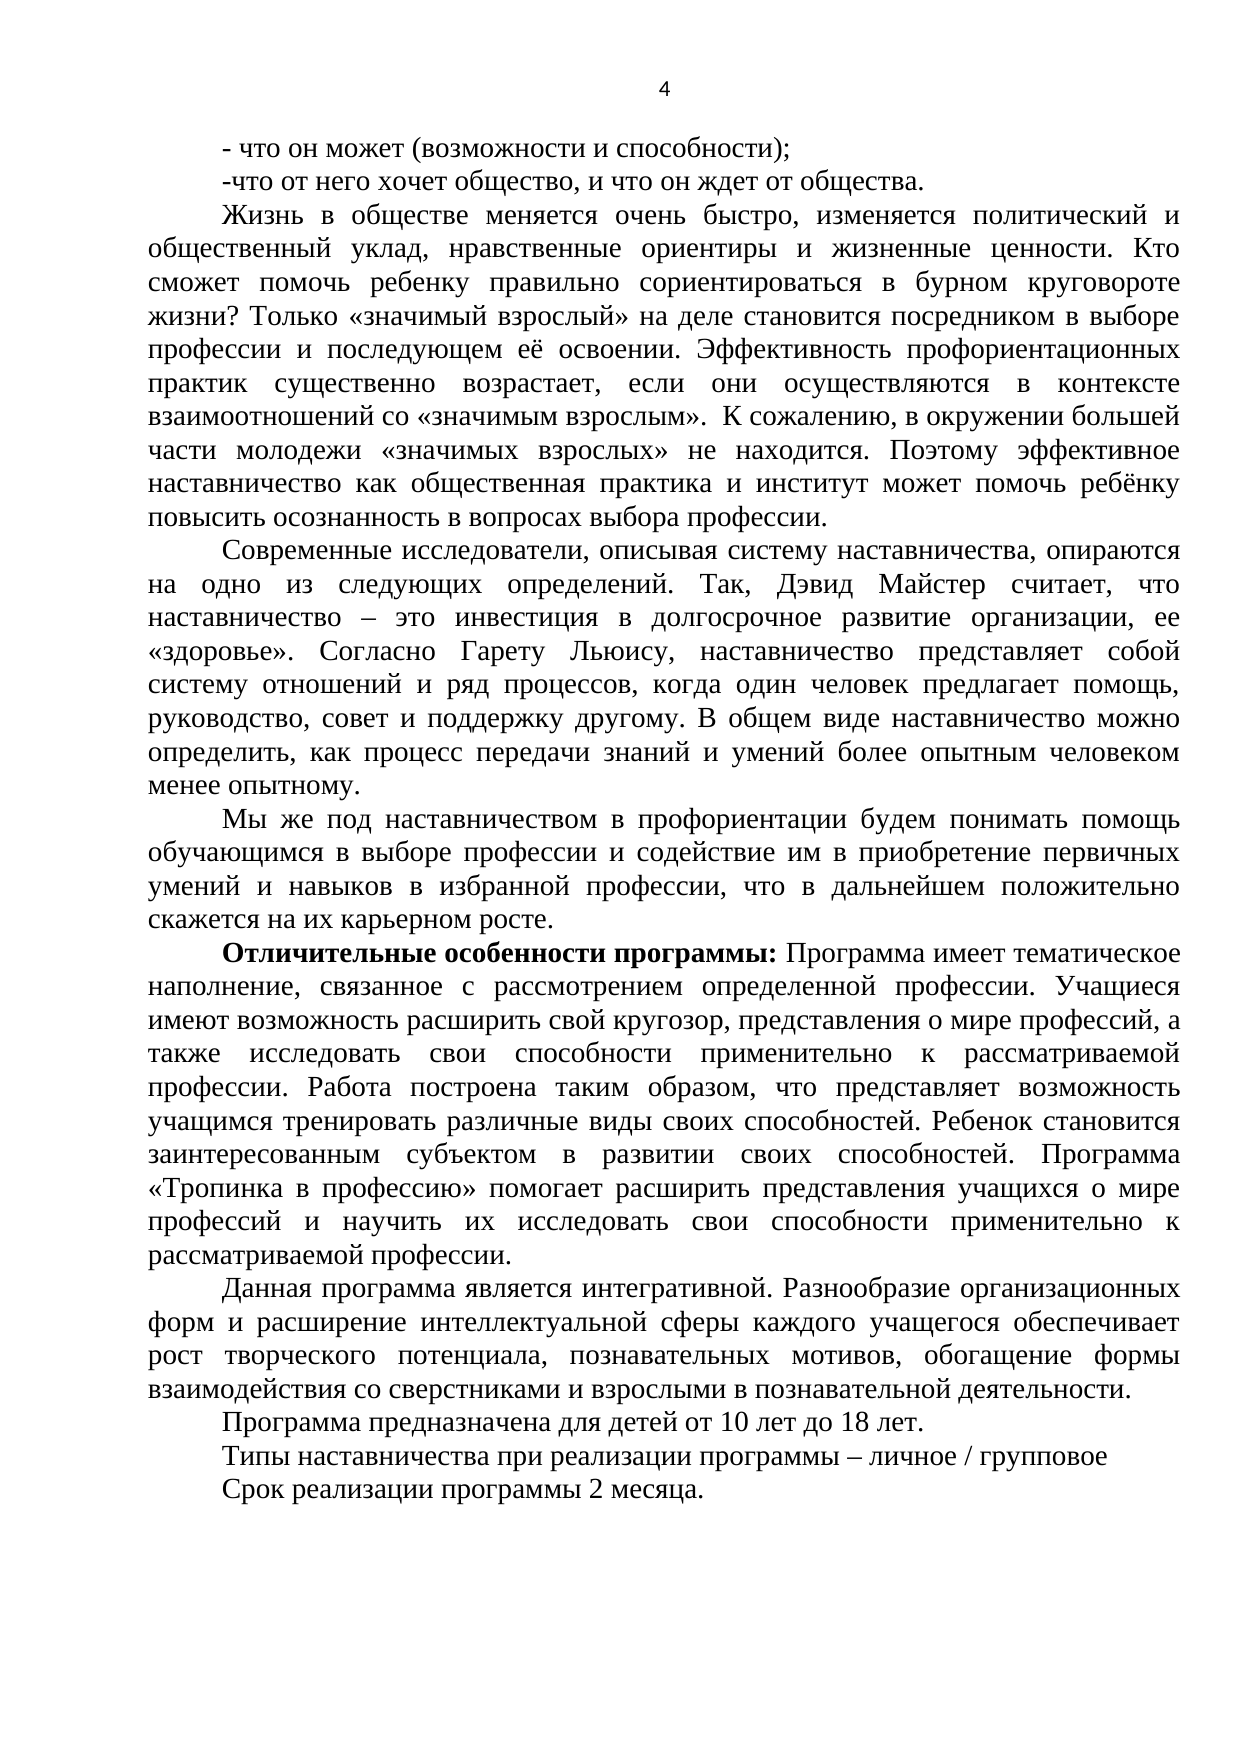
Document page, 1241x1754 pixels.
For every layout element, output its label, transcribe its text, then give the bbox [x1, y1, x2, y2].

text - что он может (возможности и способности); [148, 130, 1181, 163]
text Данная программа является интегративной. Разнообразие организационных форм и расширение интеллектуальной сферы каждого учащегося обеспечивает рост творческого потенциала, познавательных мотивов, обогащение формы взаимодействия со сверстниками и взрослыми в познавательной деятельности. [148, 1270, 1181, 1404]
text Мы же под наставничеством в профориентации будем понимать помощь обучающимся в выборе профессии и содействие им в приобретение первичных умений и навыков в избранной профессии, что в дальнейшем положительно скажется на их карьерном росте. [148, 801, 1181, 935]
text -что от него хочет общество, и что он ждет от общества. [148, 163, 1181, 197]
text Современные исследователи, описывая систему наставничества, опираются на одно из следующих определений. Так, Дэвид Майстер считает, что наставничество – это инвестиция в долгосрочное развитие организации, ее «здоровье». Согласно Гарету Льюису, наставничество представляет собой систему отношений и ряд процессов, когда один человек предлагает помощь, руководство, совет и поддержку другому. В общем виде наставничество можно определить, как процесс передачи знаний и умений более опытным человеком менее опытному. [148, 532, 1181, 801]
text Типы наставничества при реализации программы – личное / групповое [148, 1438, 1181, 1472]
text Жизнь в обществе меняется очень быстро, изменяется политический и общественный уклад, нравственные ориентиры и жизненные ценности. Кто сможет помочь ребенку правильно сориентироваться в бурном круговороте жизни? Только «значимый взрослый» на деле становится посредником в выборе профессии и последующем её освоении. Эффективность профориентационных практик существенно возрастает, если они осуществляются в контексте взаимоотношений со «значимым взрослым». К сожалению, в окружении большей части молодежи «значимых взрослых» не находится. Поэтому эффективное наставничество как общественная практика и институт может помочь ребёнку повысить осознанность в вопросах выбора профессии. [148, 197, 1181, 532]
text Срок реализации программы 2 месяца. [148, 1472, 1181, 1505]
text Отличительные особенности программы: Программа имеет тематическое наполнение, связанное с рассмотрением определенной профессии. Учащиеся имеют возможность расширить свой кругозор, представления о мире профессий, а также исследовать свои способности применительно к рассматриваемой профессии. Работа построена таким образом, что представляет возможность учащимся тренировать различные виды своих способностей. Ребенок становится заинтересованным субъектом в развитии своих способностей. Программа «Тропинка в профессию» помогает расширить представления учащихся о мире профессий и научить их исследовать свои способности применительно к рассматриваемой профессии. [148, 935, 1181, 1270]
text Программа предназначена для детей от 10 лет до 18 лет. [148, 1404, 1181, 1438]
